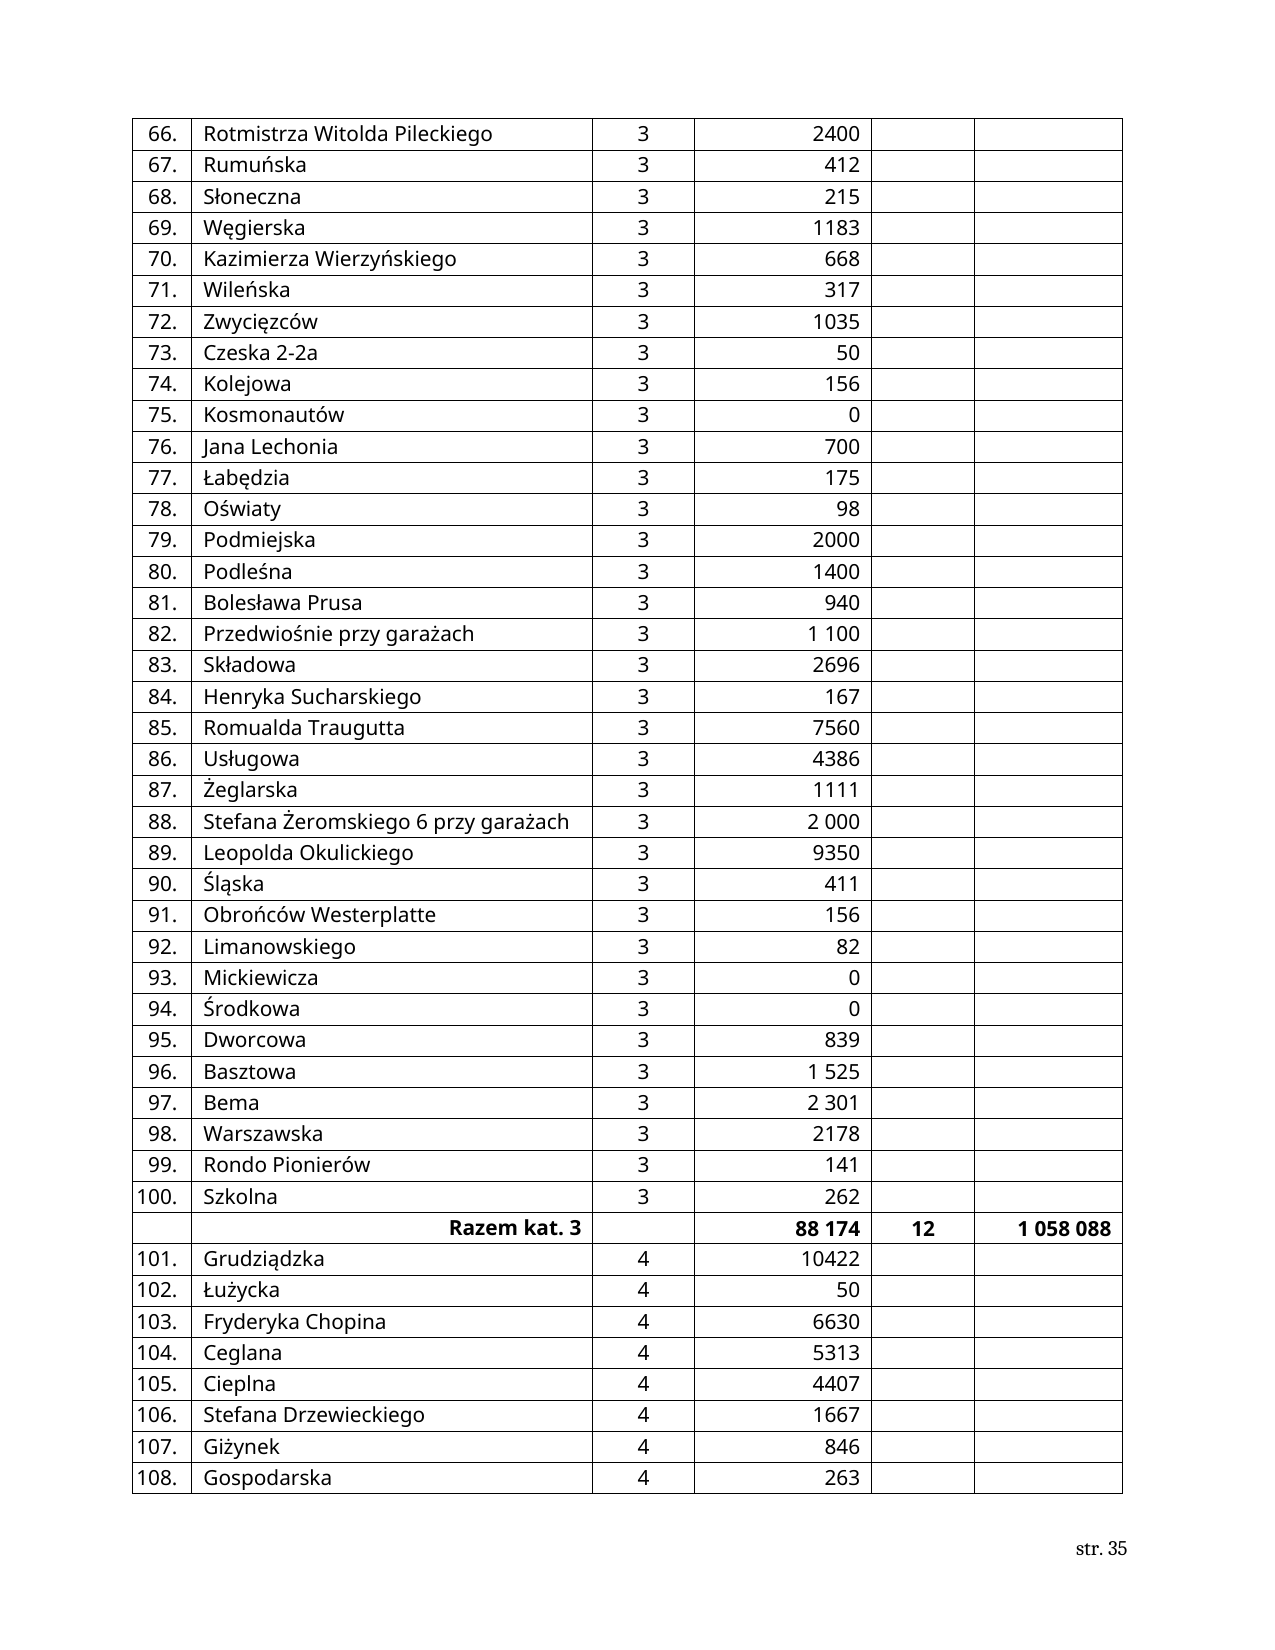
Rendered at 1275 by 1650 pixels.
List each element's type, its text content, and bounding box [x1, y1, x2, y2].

table_cell 1111 [695, 776, 871, 806]
table_cell 317 [695, 276, 871, 306]
table_cell [975, 1244, 1122, 1274]
table_cell 3 [593, 1057, 694, 1087]
table_cell [872, 1369, 974, 1399]
table_cell [133, 276, 191, 306]
table_cell [133, 213, 191, 243]
table_cell [975, 463, 1122, 493]
table_cell [975, 776, 1122, 806]
table_cell [975, 1463, 1122, 1493]
table_cell 3 [593, 244, 694, 274]
table_cell Składowa [192, 651, 592, 681]
table_cell [133, 807, 191, 837]
table_cell 3 [593, 369, 694, 399]
table_cell [975, 557, 1122, 587]
table_cell [133, 463, 191, 493]
table_cell [872, 526, 974, 556]
table_cell [133, 1276, 191, 1306]
table_cell [133, 182, 191, 212]
table_cell [133, 119, 191, 149]
table_cell 3 [593, 869, 694, 899]
table_cell [975, 307, 1122, 337]
table_cell 846 [695, 1432, 871, 1462]
table_cell [133, 1307, 191, 1337]
table_cell [975, 338, 1122, 368]
table_cell [975, 1119, 1122, 1149]
table_cell 1667 [695, 1401, 871, 1431]
table_cell [975, 588, 1122, 618]
table_cell [133, 526, 191, 556]
table_cell 3 [593, 807, 694, 837]
table_cell [133, 1119, 191, 1149]
table_cell Fryderyka Chopina [192, 1307, 592, 1337]
table_cell 175 [695, 463, 871, 493]
table_cell [872, 776, 974, 806]
table_cell 0 [695, 401, 871, 431]
table_cell Warszawska [192, 1119, 592, 1149]
table_cell Podmiejska [192, 526, 592, 556]
table_cell Ceglana [192, 1338, 592, 1368]
table_cell [975, 1369, 1122, 1399]
table_cell 3 [593, 557, 694, 587]
table_cell [872, 307, 974, 337]
table_cell 3 [593, 994, 694, 1024]
table_cell [872, 1432, 974, 1462]
table_cell 3 [593, 901, 694, 931]
table_cell 50 [695, 1276, 871, 1306]
table_cell [975, 401, 1122, 431]
table_cell 2400 [695, 119, 871, 149]
table_cell [975, 744, 1122, 774]
table_cell Romualda Traugutta [192, 713, 592, 743]
table_cell 0 [695, 963, 871, 993]
table_cell 3 [593, 838, 694, 868]
table_cell [133, 557, 191, 587]
table_cell [872, 1119, 974, 1149]
table_cell Bema [192, 1088, 592, 1118]
table_cell [872, 682, 974, 712]
table_cell Stefana Drzewieckiego [192, 1401, 592, 1431]
table_cell [872, 151, 974, 181]
table_cell [872, 932, 974, 962]
table_cell [872, 1401, 974, 1431]
table_cell [133, 1463, 191, 1493]
table_cell 98 [695, 494, 871, 524]
table_cell 3 [593, 932, 694, 962]
table_cell 3 [593, 151, 694, 181]
table_cell [872, 713, 974, 743]
table_cell [975, 213, 1122, 243]
table_cell [872, 557, 974, 587]
table_cell 7560 [695, 713, 871, 743]
table_cell [872, 1276, 974, 1306]
table_cell 3 [593, 494, 694, 524]
table_cell 3 [593, 682, 694, 712]
table_cell 5313 [695, 1338, 871, 1368]
table_cell Szkolna [192, 1182, 592, 1212]
table_cell Stefana Żeromskiego 6 przy garażach [192, 807, 592, 837]
table_cell [975, 1151, 1122, 1181]
table_cell 215 [695, 182, 871, 212]
table_cell [975, 1088, 1122, 1118]
table_cell [872, 807, 974, 837]
table_cell [872, 369, 974, 399]
table_cell 3 [593, 713, 694, 743]
table_cell Przedwiośnie przy garażach [192, 619, 592, 649]
table_cell 1183 [695, 213, 871, 243]
table_cell 668 [695, 244, 871, 274]
table_cell 4386 [695, 744, 871, 774]
table_cell Obrońców Westerplatte [192, 901, 592, 931]
table_cell 4407 [695, 1369, 871, 1399]
table_cell 3 [593, 401, 694, 431]
table_cell [133, 1369, 191, 1399]
table_cell Rondo Pionierów [192, 1151, 592, 1181]
table_cell [872, 338, 974, 368]
table_cell 4 [593, 1463, 694, 1493]
table_cell 3 [593, 619, 694, 649]
table_cell [975, 151, 1122, 181]
table_cell [133, 432, 191, 462]
table_cell [975, 838, 1122, 868]
table_cell [872, 869, 974, 899]
table_cell 1 100 [695, 619, 871, 649]
table_cell [872, 213, 974, 243]
table_cell [872, 432, 974, 462]
table_cell 6630 [695, 1307, 871, 1337]
table_cell 2696 [695, 651, 871, 681]
table_cell [872, 244, 974, 274]
table_cell [872, 963, 974, 993]
table_cell 3 [593, 338, 694, 368]
table_cell 4 [593, 1432, 694, 1462]
table_cell [872, 1338, 974, 1368]
table_cell [133, 1432, 191, 1462]
table_cell [133, 682, 191, 712]
table_cell 2 000 [695, 807, 871, 837]
table_cell 82 [695, 932, 871, 962]
table_cell [975, 619, 1122, 649]
table_cell [975, 994, 1122, 1024]
table_cell 3 [593, 1119, 694, 1149]
table_cell 156 [695, 901, 871, 931]
table_cell [133, 1088, 191, 1118]
table_cell 3 [593, 119, 694, 149]
table_cell [133, 1182, 191, 1212]
table_cell Kolejowa [192, 369, 592, 399]
table_cell 700 [695, 432, 871, 462]
table_cell [133, 1338, 191, 1368]
table_cell [133, 151, 191, 181]
table_cell Żeglarska [192, 776, 592, 806]
table_cell [133, 994, 191, 1024]
table_cell 3 [593, 1088, 694, 1118]
table_cell Czeska 2-2a [192, 338, 592, 368]
table_cell [872, 1463, 974, 1493]
table_cell Dworcowa [192, 1026, 592, 1056]
table_cell 9350 [695, 838, 871, 868]
table_cell [872, 119, 974, 149]
table_cell [975, 682, 1122, 712]
table_cell 3 [593, 651, 694, 681]
table_cell [872, 276, 974, 306]
table_cell Bolesława Prusa [192, 588, 592, 618]
table_cell [872, 1026, 974, 1056]
table_cell [133, 651, 191, 681]
table_cell [975, 869, 1122, 899]
table_cell Basztowa [192, 1057, 592, 1087]
table_cell [975, 526, 1122, 556]
table_cell [975, 963, 1122, 993]
table_cell 50 [695, 338, 871, 368]
table_cell [872, 651, 974, 681]
table_cell [872, 1182, 974, 1212]
table_cell Słoneczna [192, 182, 592, 212]
table_cell [975, 494, 1122, 524]
table_cell Kazimierza Wierzyńskiego [192, 244, 592, 274]
table_cell [133, 369, 191, 399]
table_cell 167 [695, 682, 871, 712]
table_cell [133, 338, 191, 368]
table_cell Henryka Sucharskiego [192, 682, 592, 712]
table_cell 412 [695, 151, 871, 181]
table_cell 4 [593, 1338, 694, 1368]
table_cell [872, 994, 974, 1024]
table_cell [975, 1401, 1122, 1431]
table_cell [975, 901, 1122, 931]
table_cell 4 [593, 1307, 694, 1337]
table_cell Zwycięzców [192, 307, 592, 337]
table_cell Oświaty [192, 494, 592, 524]
table_cell Kosmonautów [192, 401, 592, 431]
table_cell 3 [593, 307, 694, 337]
table_cell [872, 1088, 974, 1118]
table_cell Rotmistrza Witolda Pileckiego [192, 119, 592, 149]
table_cell [975, 1182, 1122, 1212]
table_cell 3 [593, 1026, 694, 1056]
table_cell [133, 901, 191, 931]
table_cell [872, 1244, 974, 1274]
table_cell 3 [593, 182, 694, 212]
table_cell [133, 713, 191, 743]
table_cell 3 [593, 526, 694, 556]
table_cell 1 058 088 [975, 1213, 1122, 1243]
table_cell [975, 1307, 1122, 1337]
table_cell [975, 182, 1122, 212]
table_cell Podleśna [192, 557, 592, 587]
table_cell 3 [593, 963, 694, 993]
table_cell [133, 494, 191, 524]
table_cell [975, 432, 1122, 462]
table_cell [133, 744, 191, 774]
table_cell 12 [872, 1213, 974, 1243]
table_cell Razem kat. 3 [192, 1213, 592, 1243]
table_cell [872, 401, 974, 431]
table_cell [872, 901, 974, 931]
table_cell [133, 619, 191, 649]
table_cell [133, 307, 191, 337]
table_cell [975, 1276, 1122, 1306]
table_cell [133, 838, 191, 868]
table_cell [975, 1026, 1122, 1056]
table_cell [133, 963, 191, 993]
table_cell 4 [593, 1244, 694, 1274]
table_cell 3 [593, 276, 694, 306]
table_cell Giżynek [192, 1432, 592, 1462]
table_cell [133, 244, 191, 274]
table_cell 10422 [695, 1244, 871, 1274]
table_cell [133, 1151, 191, 1181]
table_cell [872, 463, 974, 493]
table_cell 3 [593, 1151, 694, 1181]
table_cell 88 174 [695, 1213, 871, 1243]
table_cell [975, 713, 1122, 743]
table_cell [975, 119, 1122, 149]
table_cell Rumuńska [192, 151, 592, 181]
table_cell Leopolda Okulickiego [192, 838, 592, 868]
table_cell 3 [593, 213, 694, 243]
table_cell 262 [695, 1182, 871, 1212]
table_cell [133, 401, 191, 431]
table_cell Grudziądzka [192, 1244, 592, 1274]
table_cell [975, 651, 1122, 681]
table_cell 3 [593, 744, 694, 774]
table_cell [872, 1307, 974, 1337]
table_cell 141 [695, 1151, 871, 1181]
table_cell Limanowskiego [192, 932, 592, 962]
table_cell [133, 1244, 191, 1274]
table_cell [593, 1213, 694, 1243]
table_cell 3 [593, 776, 694, 806]
table_cell Łużycka [192, 1276, 592, 1306]
table_cell Gospodarska [192, 1463, 592, 1493]
table_cell [975, 276, 1122, 306]
table_cell 263 [695, 1463, 871, 1493]
table_cell [872, 744, 974, 774]
table_cell 839 [695, 1026, 871, 1056]
table_cell [872, 1057, 974, 1087]
table_cell [975, 932, 1122, 962]
table_cell [133, 1213, 191, 1243]
table_cell Wileńska [192, 276, 592, 306]
table_cell 0 [695, 994, 871, 1024]
table_cell [872, 838, 974, 868]
table_cell 2000 [695, 526, 871, 556]
table_cell 3 [593, 1182, 694, 1212]
table_cell [133, 588, 191, 618]
table_cell 2 301 [695, 1088, 871, 1118]
table_cell 3 [593, 463, 694, 493]
table_cell [872, 1151, 974, 1181]
table_cell [872, 182, 974, 212]
table_cell [133, 1401, 191, 1431]
table_cell 2178 [695, 1119, 871, 1149]
table_cell 940 [695, 588, 871, 618]
table_cell 3 [593, 432, 694, 462]
table_cell Łabędzia [192, 463, 592, 493]
table_cell Środkowa [192, 994, 592, 1024]
table_cell [133, 1026, 191, 1056]
table_cell 1 525 [695, 1057, 871, 1087]
table_cell 4 [593, 1401, 694, 1431]
table_cell [133, 869, 191, 899]
table_cell [975, 1057, 1122, 1087]
table_cell [975, 807, 1122, 837]
table_cell 156 [695, 369, 871, 399]
table_cell [133, 776, 191, 806]
table_cell [872, 494, 974, 524]
table_cell [133, 932, 191, 962]
table_cell [133, 1057, 191, 1087]
table_cell [975, 369, 1122, 399]
table_cell Usługowa [192, 744, 592, 774]
table_cell Śląska [192, 869, 592, 899]
table_cell [975, 1338, 1122, 1368]
table_cell Mickiewicza [192, 963, 592, 993]
table_cell 1400 [695, 557, 871, 587]
table_cell Cieplna [192, 1369, 592, 1399]
table_cell 4 [593, 1369, 694, 1399]
table_cell 1035 [695, 307, 871, 337]
table_cell Jana Lechonia [192, 432, 592, 462]
table_cell 3 [593, 588, 694, 618]
table_cell [872, 619, 974, 649]
table_cell [975, 244, 1122, 274]
table_cell Węgierska [192, 213, 592, 243]
table_cell [872, 588, 974, 618]
table_cell 4 [593, 1276, 694, 1306]
table_cell [975, 1432, 1122, 1462]
table_cell 411 [695, 869, 871, 899]
